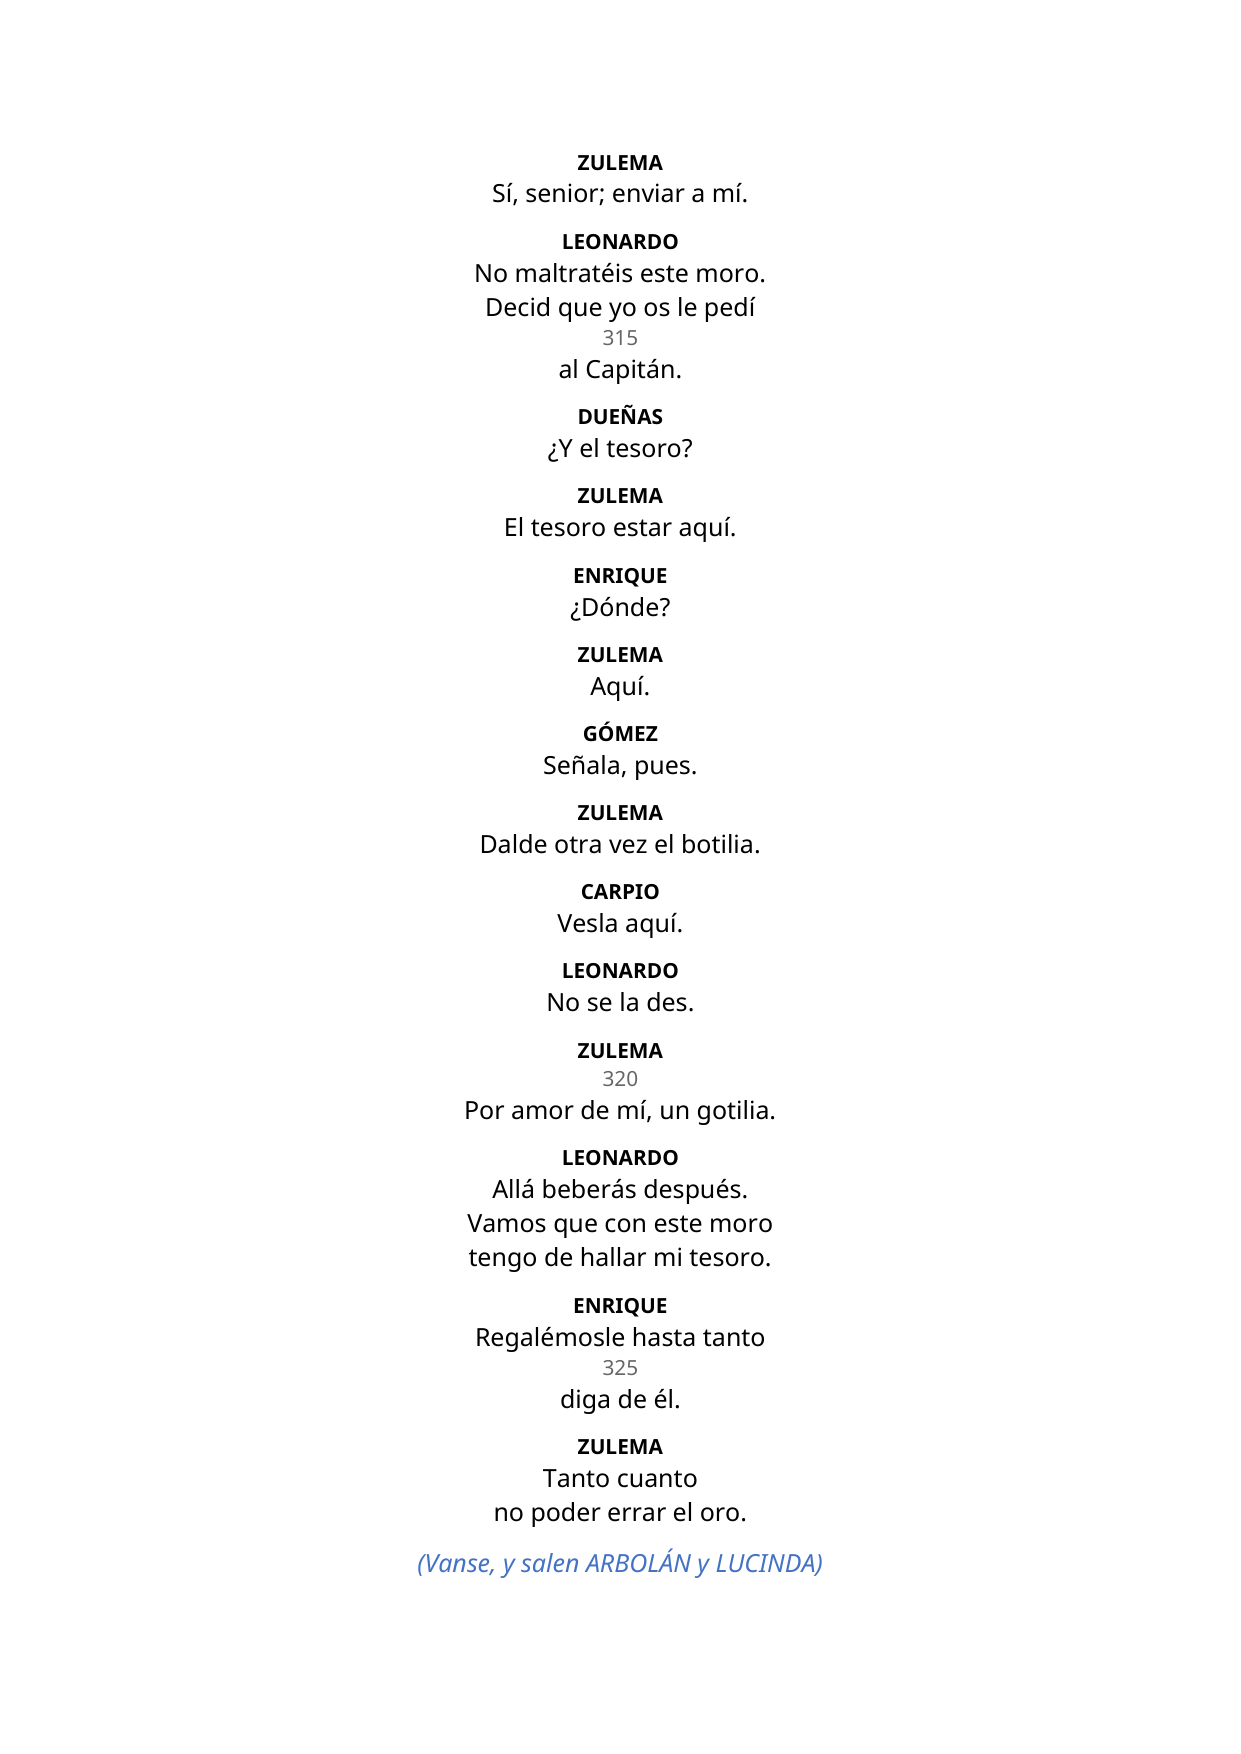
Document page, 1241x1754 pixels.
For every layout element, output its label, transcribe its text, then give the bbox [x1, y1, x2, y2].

text El tesoro estar aquí. [177, 510, 1063, 544]
text Allá beberás después. [177, 1172, 1063, 1206]
text Dalde otra vez el botilia. [177, 827, 1063, 861]
text ZULEMA [177, 1432, 1063, 1461]
text 315 [177, 323, 1063, 352]
text LEONARDO [177, 227, 1063, 255]
text tengo de hallar mi tesoro. [177, 1240, 1063, 1274]
text Tanto cuanto [177, 1461, 1063, 1495]
text CARPIO [177, 877, 1063, 906]
text Regalémosle hasta tanto [177, 1319, 1063, 1353]
text ENRIQUE [177, 1291, 1063, 1319]
text ¿Y el tesoro? [177, 431, 1063, 465]
text 320 [177, 1064, 1063, 1093]
text No maltratéis este moro. [177, 255, 1063, 289]
text ZULEMA [177, 640, 1063, 668]
text Vesla aquí. [177, 906, 1063, 940]
text Aquí. [177, 668, 1063, 702]
text (Vanse, y salen ARBOLÁN y LUCINDA) [177, 1546, 1063, 1580]
text ZULEMA [177, 1036, 1063, 1064]
text No se la des. [177, 985, 1063, 1019]
text Sí, senior; enviar a mí. [177, 176, 1063, 210]
text ZULEMA [177, 148, 1063, 176]
text LEONARDO [177, 1143, 1063, 1172]
text LEONARDO [177, 957, 1063, 985]
text 325 [177, 1353, 1063, 1382]
text diga de él. [177, 1382, 1063, 1416]
text Señala, pues. [177, 748, 1063, 782]
text Decid que yo os le pedí [177, 289, 1063, 323]
text ZULEMA [177, 482, 1063, 510]
text ZULEMA [177, 798, 1063, 827]
text DUEÑAS [177, 402, 1063, 431]
text ¿Dónde? [177, 589, 1063, 623]
text Por amor de mí, un gotilia. [177, 1093, 1063, 1127]
text no poder errar el oro. [177, 1495, 1063, 1529]
text Vamos que con este moro [177, 1206, 1063, 1240]
text ENRIQUE [177, 561, 1063, 589]
text al Capitán. [177, 352, 1063, 386]
text GÓMEZ [177, 719, 1063, 748]
